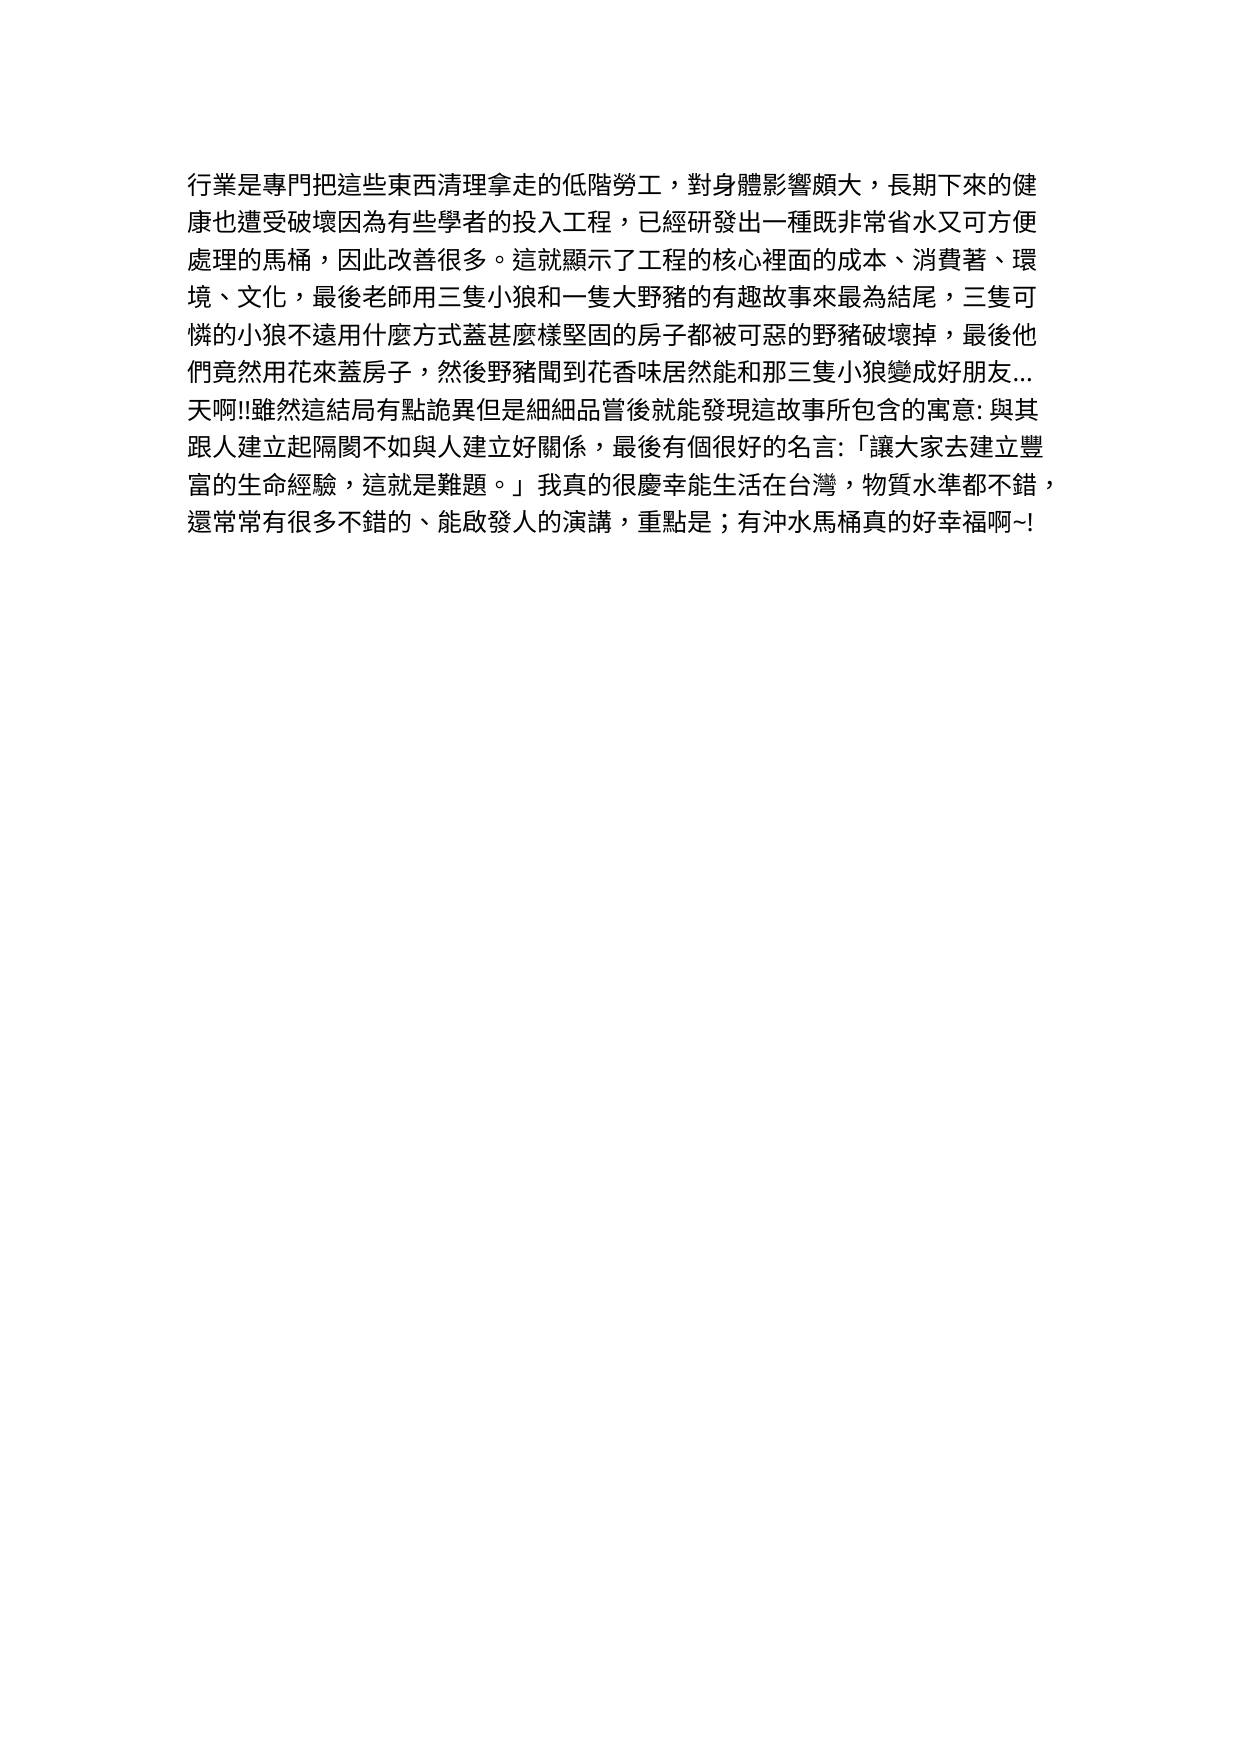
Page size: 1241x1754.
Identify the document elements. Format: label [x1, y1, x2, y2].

text [187, 164, 1053, 539]
